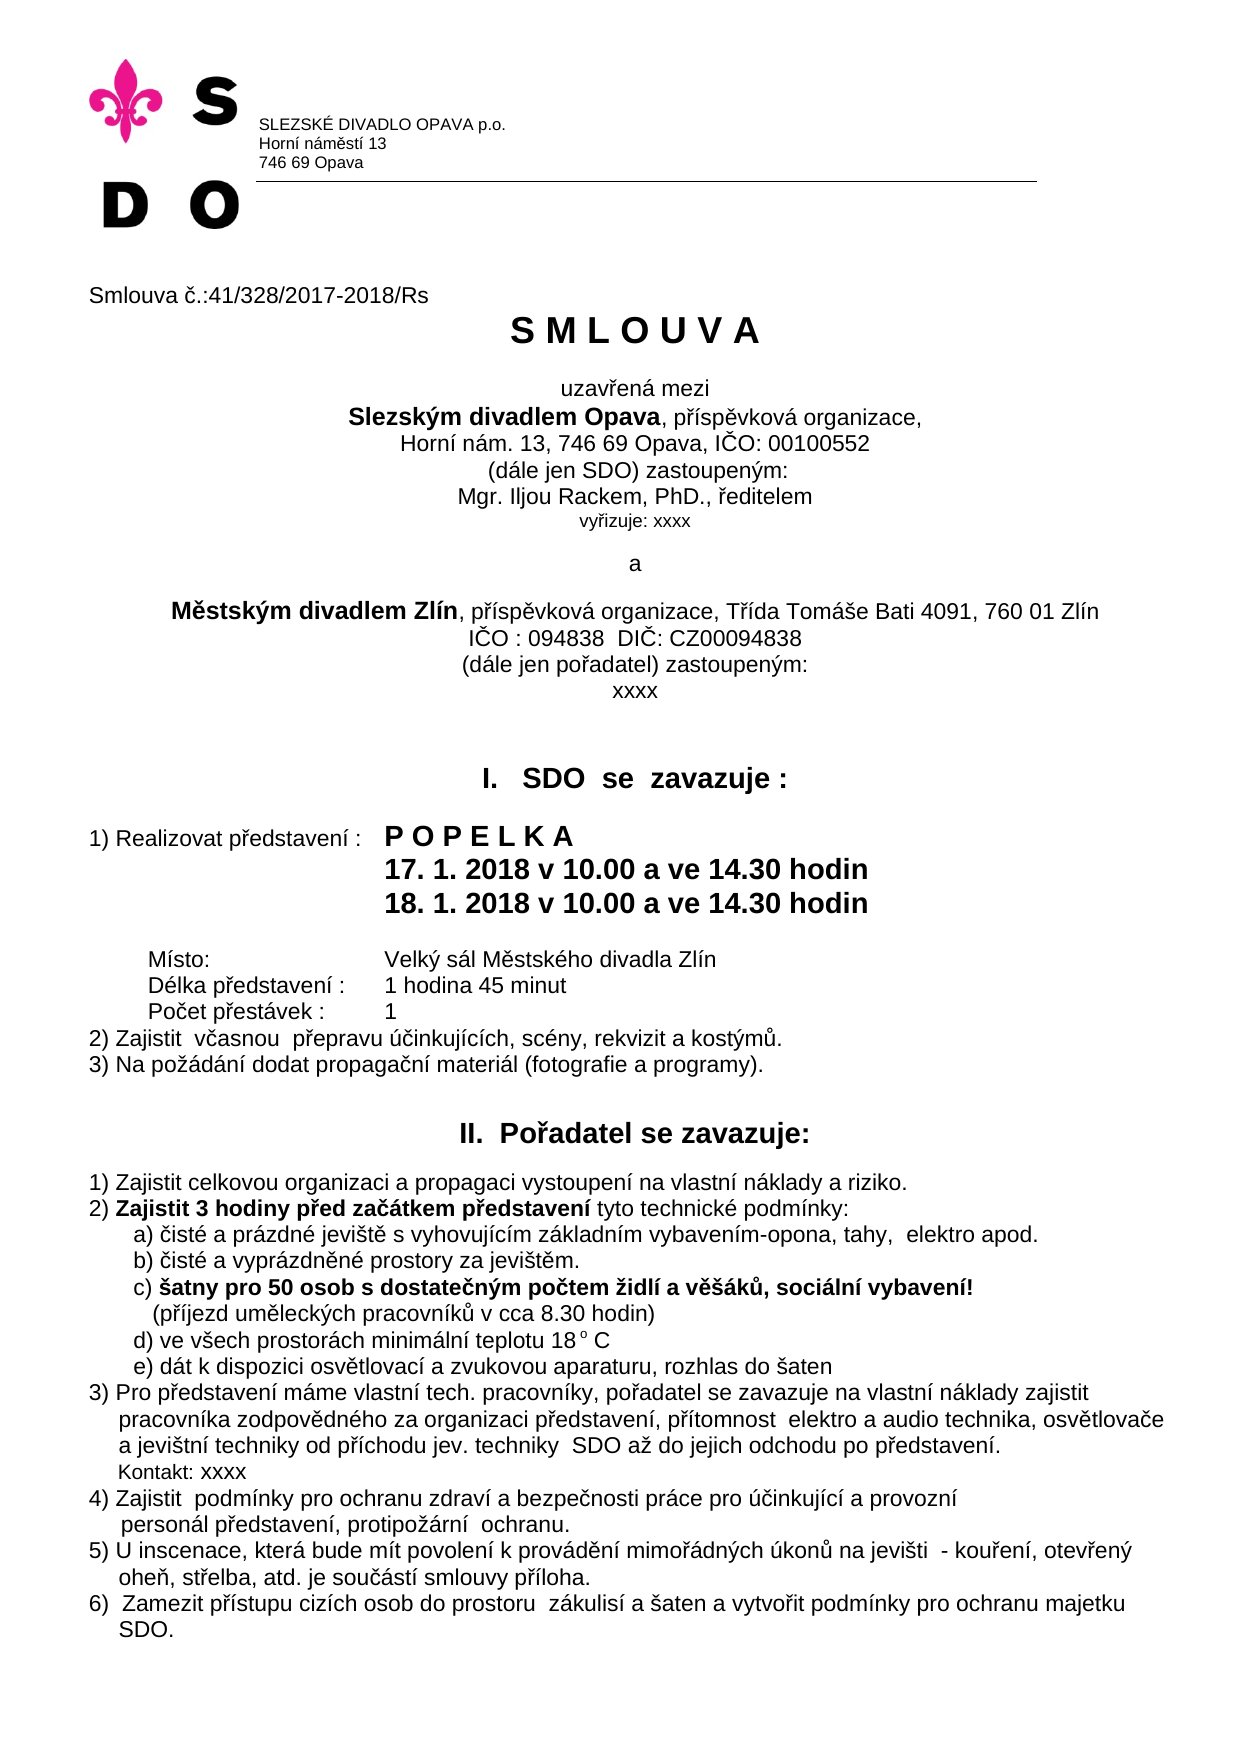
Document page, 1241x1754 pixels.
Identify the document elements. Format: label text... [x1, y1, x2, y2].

text 1) Realizovat představení : P O P E L K A [89, 819, 1181, 852]
text 17. 1. 2018 v 10.00 a ve 14.30 hodin [310, 852, 1181, 886]
text b) čisté a vyprázdněné prostory za jevištěm. [133, 1247, 1181, 1274]
picture [88, 59, 239, 229]
text 3) Pro představení máme vlastní tech. pracovníky, pořadatel se zavazuje na vlastní náklady zajistit pracovníka zodpovědného za organizaci představení, přítomnost elektro a audio technika, osvětlovače a jevištní techniky od příchodu jev. techniky SDO až do jejich odchodu po představení. [89, 1379, 1181, 1458]
text Slezským divadlem Opava, příspěvková organizace, [89, 402, 1181, 430]
text 1) Zajistit celkovou organizaci a propagaci vystoupení na vlastní náklady a riziko. [89, 1168, 1181, 1195]
text (dále jen pořadatel) zastoupeným: [89, 651, 1181, 677]
text I. SDO se zavazuje : [89, 761, 1181, 795]
text Počet přestávek : 1 [148, 998, 1181, 1025]
text Mgr. Iljou Rackem, PhD., ředitelem [89, 483, 1181, 509]
text e) dát k dispozici osvětlovací a zvukovou aparaturu, rozhlas do šaten [133, 1353, 1181, 1379]
text 2) Zajistit včasnou přepravu účinkujících, scény, rekvizit a kostýmů. [89, 1025, 1181, 1051]
text Kontakt: xxxx [89, 1458, 1181, 1485]
text xxxx [89, 677, 1181, 703]
text a [89, 550, 1181, 577]
text (příjezd uměleckých pracovníků v cca 8.30 hodin) [133, 1300, 1181, 1327]
text II. Pořadatel se zavazuje: [89, 1116, 1181, 1149]
text 6) Zamezit přístupu cizích osob do prostoru zákulisí a šaten a vytvořit podmínky pro ochranu majetku SDO. [89, 1590, 1181, 1643]
text uzavřená mezi [89, 375, 1181, 402]
text 5) U inscenace, která bude mít povolení k provádění mimořádných úkonů na jevišti - kouření, otevřený oheň, střelba, atd. je součástí smlouvy příloha. [89, 1537, 1181, 1590]
text Horní nám. 13, 746 69 Opava, IČO: 00100552 [89, 430, 1181, 457]
text 3) Na požádání dodat propagační materiál (fotografie a programy). [89, 1051, 1181, 1077]
text a) čisté a prázdné jeviště s vyhovujícím základním vybavením-opona, tahy, elektro apod. [133, 1221, 1181, 1247]
text 4) Zajistit podmínky pro ochranu zdraví a bezpečnosti práce pro účinkující a provozní [89, 1485, 1181, 1511]
text (dále jen SDO) zastoupeným: [89, 457, 1181, 483]
text 2) Zajistit 3 hodiny před začátkem představení tyto technické podmínky: [89, 1195, 1181, 1221]
text Městským divadlem Zlín, příspěvková organizace, Třída Tomáše Bati 4091, 760 01 Zlín [89, 596, 1181, 624]
text personál představení, protipožární ochranu. [89, 1511, 1181, 1537]
subtitle S M L O U V A [89, 308, 1181, 351]
text Smlouva č.:41/328/2017-2018/Rs [89, 282, 1181, 308]
text Místo: Velký sál Městského divadla Zlín Délka představení : 1 hodina 45 minut [148, 946, 1181, 998]
text 18. 1. 2018 v 10.00 a ve 14.30 hodin [310, 886, 1181, 919]
text c) šatny pro 50 osob s dostatečným počtem židlí a věšáků, sociální vybavení! [133, 1274, 1181, 1300]
text IČO : 094838 DIČ: CZ00094838 [89, 624, 1181, 651]
text d) ve všech prostorách minimální teplotu 18 o C [133, 1327, 1181, 1353]
text vyřizuje: xxxx [89, 509, 1181, 531]
